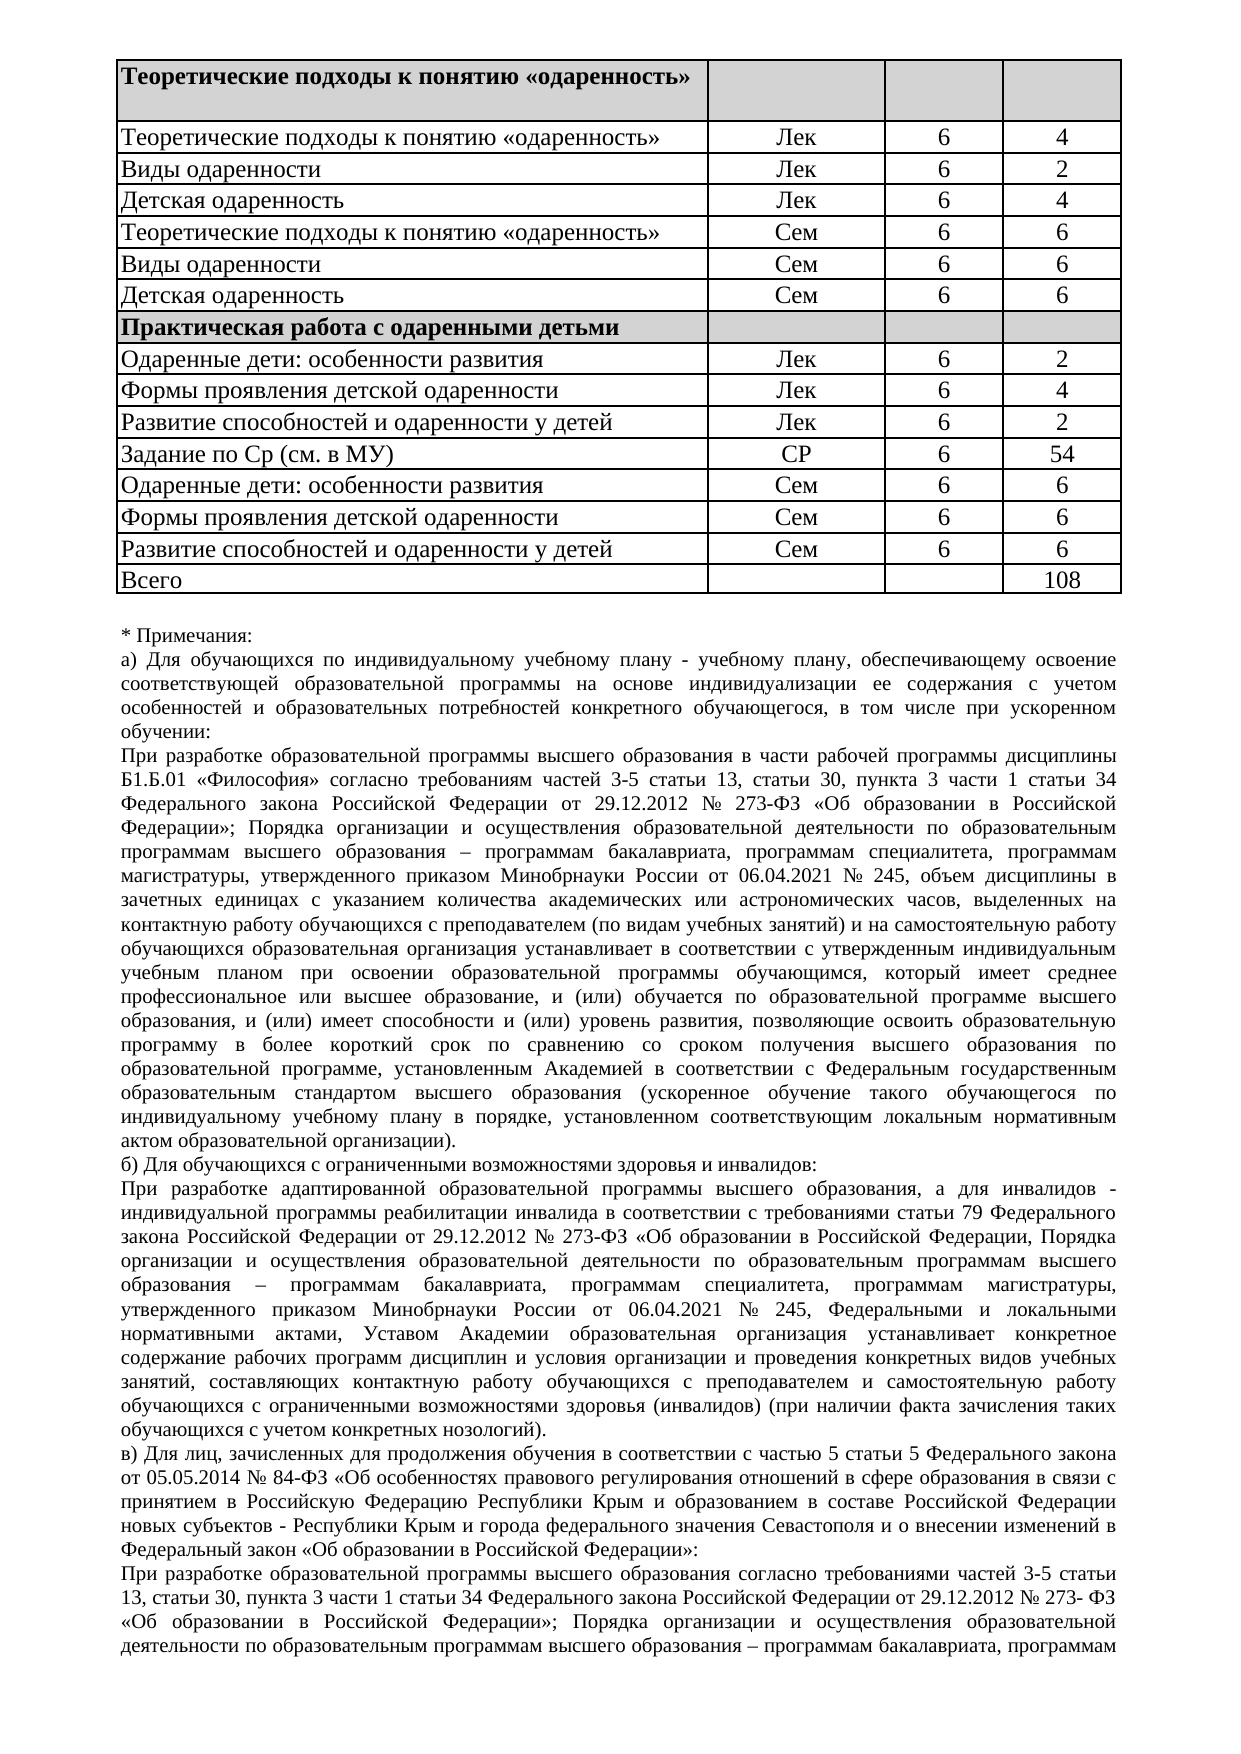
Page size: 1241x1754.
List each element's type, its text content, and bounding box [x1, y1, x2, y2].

table_cell 6 [1004, 502, 1120, 532]
table_cell * Примечания: а) Для обучающихся по индивидуальному учебному плану - учебному плану, обеспечивающему освоение соответствующей образовательной программы на основе индивидуализации ее содержания с учетом особенностей и образовательных потребностей конкретного обучающегося, в том числе при ускоренном обучении: При разработке образовательной программы высшего образования в части рабочей программы дисциплины Б1.Б.01 «Философия» согласно требованиям частей 3-5 статьи 13, статьи 30, пункта 3 части 1 статьи 34 Федерального закона Российской Федерации от 29.12.2012 № 273-ФЗ «Об образовании в Российской Федерации»; Порядка организации и осуществления образовательной деятельности по образовательным программам высшего образования – программам бакалавриата, программам специалитета, программам магистратуры, утвержденного приказом Минобрнауки России от 06.04.2021 № 245, объем дисциплины в зачетных единицах с указанием количества академических или астрономических часов, выделенных на контактную работу обучающихся с преподавателем (по видам учебных занятий) и на самостоятельную работу обучающихся образовательная организация устанавливает в соответствии с утвержденным индивидуальным учебным планом при освоении образовательной программы обучающимся, который имеет среднее профессиональное или высшее образование, и (или) обучается по образовательной программе высшего образования, и (или) имеет способности и (или) уровень развития, позволяющие освоить образовательную программу в более короткий срок по сравнению со сроком получения высшего образования по образовательной программе, установленным Академией в соответствии с Федеральным государственным образовательным стандартом высшего образования (ускоренное обучение такого обучающегося по индивидуальному учебному плану в порядке, установленном соответствующим локальным нормативным актом образовательной организации). б) Для обучающихся с ограниченными возможностями здоровья и инвалидов: При разработке адаптированной образовательной программы высшего образования, а для инвалидов - индивидуальной программы реабилитации инвалида в соответствии с требованиями статьи 79 Федерального закона Российской Федерации от 29.12.2012 № 273-ФЗ «Об образовании в Российской Федерации, Порядка организации и осуществления образовательной деятельности по образовательным программам высшего образования – программам бакалавриата, программам специалитета, программам магистратуры, утвержденного приказом Минобрнауки России от 06.04.2021 № 245, Федеральными и локальными нормативными актами, Уставом Академии образовательная организация устанавливает конкретное содержание рабочих программ дисциплин и условия организации и проведения конкретных видов учебных занятий, составляющих контактную работу обучающихся с преподавателем и самостоятельную работу обучающихся с ограниченными возможностями здоровья (инвалидов) (при наличии факта зачисления таких обучающихся с учетом конкретных нозологий). в) Для лиц, зачисленных для продолжения обучения в соответствии с частью 5 статьи 5 Федерального закона от 05.05.2014 № 84-ФЗ «Об особенностях правового регулирования отношений в сфере образования в связи с принятием в Российскую Федерацию Республики Крым и образованием в составе Российской Федерации новых субъектов - Республики Крым и города федерального значения Севастополя и о внесении изменений в Федеральный закон «Об образовании в Российской Федерации»: При разработке образовательной программы высшего образования согласно требованиями частей 3-5 статьи 13, статьи 30, пункта 3 части 1 статьи 34 Федерального закона Российской Федерации от 29.12.2012 № 273- ФЗ «Об образовании в Российской Федерации»; Порядка организации и осуществления образовательной деятельности по образовательным программам высшего образования – программам бакалавриата, программам специалитета, программам магистратуры, утвержденного приказом [117, 594, 1121, 1661]
table_cell Сем [709, 249, 884, 278]
table_cell Лек [709, 375, 884, 405]
table_cell Практическая работа с одаренными детьми [118, 312, 707, 342]
table_cell Виды одаренности [118, 249, 707, 278]
table_cell 6 [886, 280, 1002, 310]
table_cell Детская одаренность [118, 185, 707, 215]
table_header [1004, 61, 1120, 120]
table_cell 6 [1004, 534, 1120, 563]
table_cell Лек [709, 122, 884, 152]
table_cell 108 [1004, 565, 1120, 592]
table_cell 6 [1004, 249, 1120, 278]
table_cell 6 [1004, 470, 1120, 500]
table_cell 6 [886, 122, 1002, 152]
table_cell Лек [709, 344, 884, 373]
table_cell 6 [886, 344, 1002, 373]
table_cell Виды одаренности [118, 154, 707, 183]
table_cell [709, 565, 884, 592]
table_cell 2 [1004, 344, 1120, 373]
table_cell [709, 312, 884, 342]
table_cell 6 [886, 217, 1002, 247]
table_cell Сем [709, 217, 884, 247]
table_cell 6 [886, 407, 1002, 437]
table_cell СР [709, 439, 884, 468]
table_cell 2 [1004, 154, 1120, 183]
table_cell 6 [886, 185, 1002, 215]
table_cell 6 [886, 502, 1002, 532]
table_cell 6 [886, 439, 1002, 468]
table_cell 4 [1004, 122, 1120, 152]
table_cell 6 [1004, 217, 1120, 247]
table_cell Детская одаренность [118, 280, 707, 310]
table_cell 6 [886, 534, 1002, 563]
table_cell 4 [1004, 185, 1120, 215]
table_cell 6 [1004, 280, 1120, 310]
table_cell Одаренные дети: особенности развития [118, 344, 707, 373]
table_cell Развитие способностей и одаренности у детей [118, 407, 707, 437]
table_cell [1004, 312, 1120, 342]
table_cell 6 [886, 154, 1002, 183]
table_header [886, 61, 1002, 120]
table_cell 6 [886, 249, 1002, 278]
table_cell Лек [709, 407, 884, 437]
table_cell Сем [709, 534, 884, 563]
table_cell Лек [709, 185, 884, 215]
table_cell Сем [709, 502, 884, 532]
table_cell Формы проявления детской одаренности [118, 502, 707, 532]
table_cell Лек [709, 154, 884, 183]
table_cell Теоретические подходы к понятию «одаренность» [118, 122, 707, 152]
table_cell [886, 312, 1002, 342]
table_cell Одаренные дети: особенности развития [118, 470, 707, 500]
table_header [709, 61, 884, 120]
table_cell [886, 565, 1002, 592]
table_cell 6 [886, 470, 1002, 500]
table_cell Сем [709, 470, 884, 500]
table_cell 6 [886, 375, 1002, 405]
table_cell 54 [1004, 439, 1120, 468]
table_cell 4 [1004, 375, 1120, 405]
table_cell Развитие способностей и одаренности у детей [118, 534, 707, 563]
table_cell Сем [709, 280, 884, 310]
table_header Теоретические подходы к понятию «одаренность» [118, 61, 707, 120]
table_cell Формы проявления детской одаренности [118, 375, 707, 405]
table_cell Всего [118, 565, 707, 592]
table_cell 2 [1004, 407, 1120, 437]
table_cell Теоретические подходы к понятию «одаренность» [118, 217, 707, 247]
table_cell Задание по Ср (см. в МУ) [118, 439, 707, 468]
